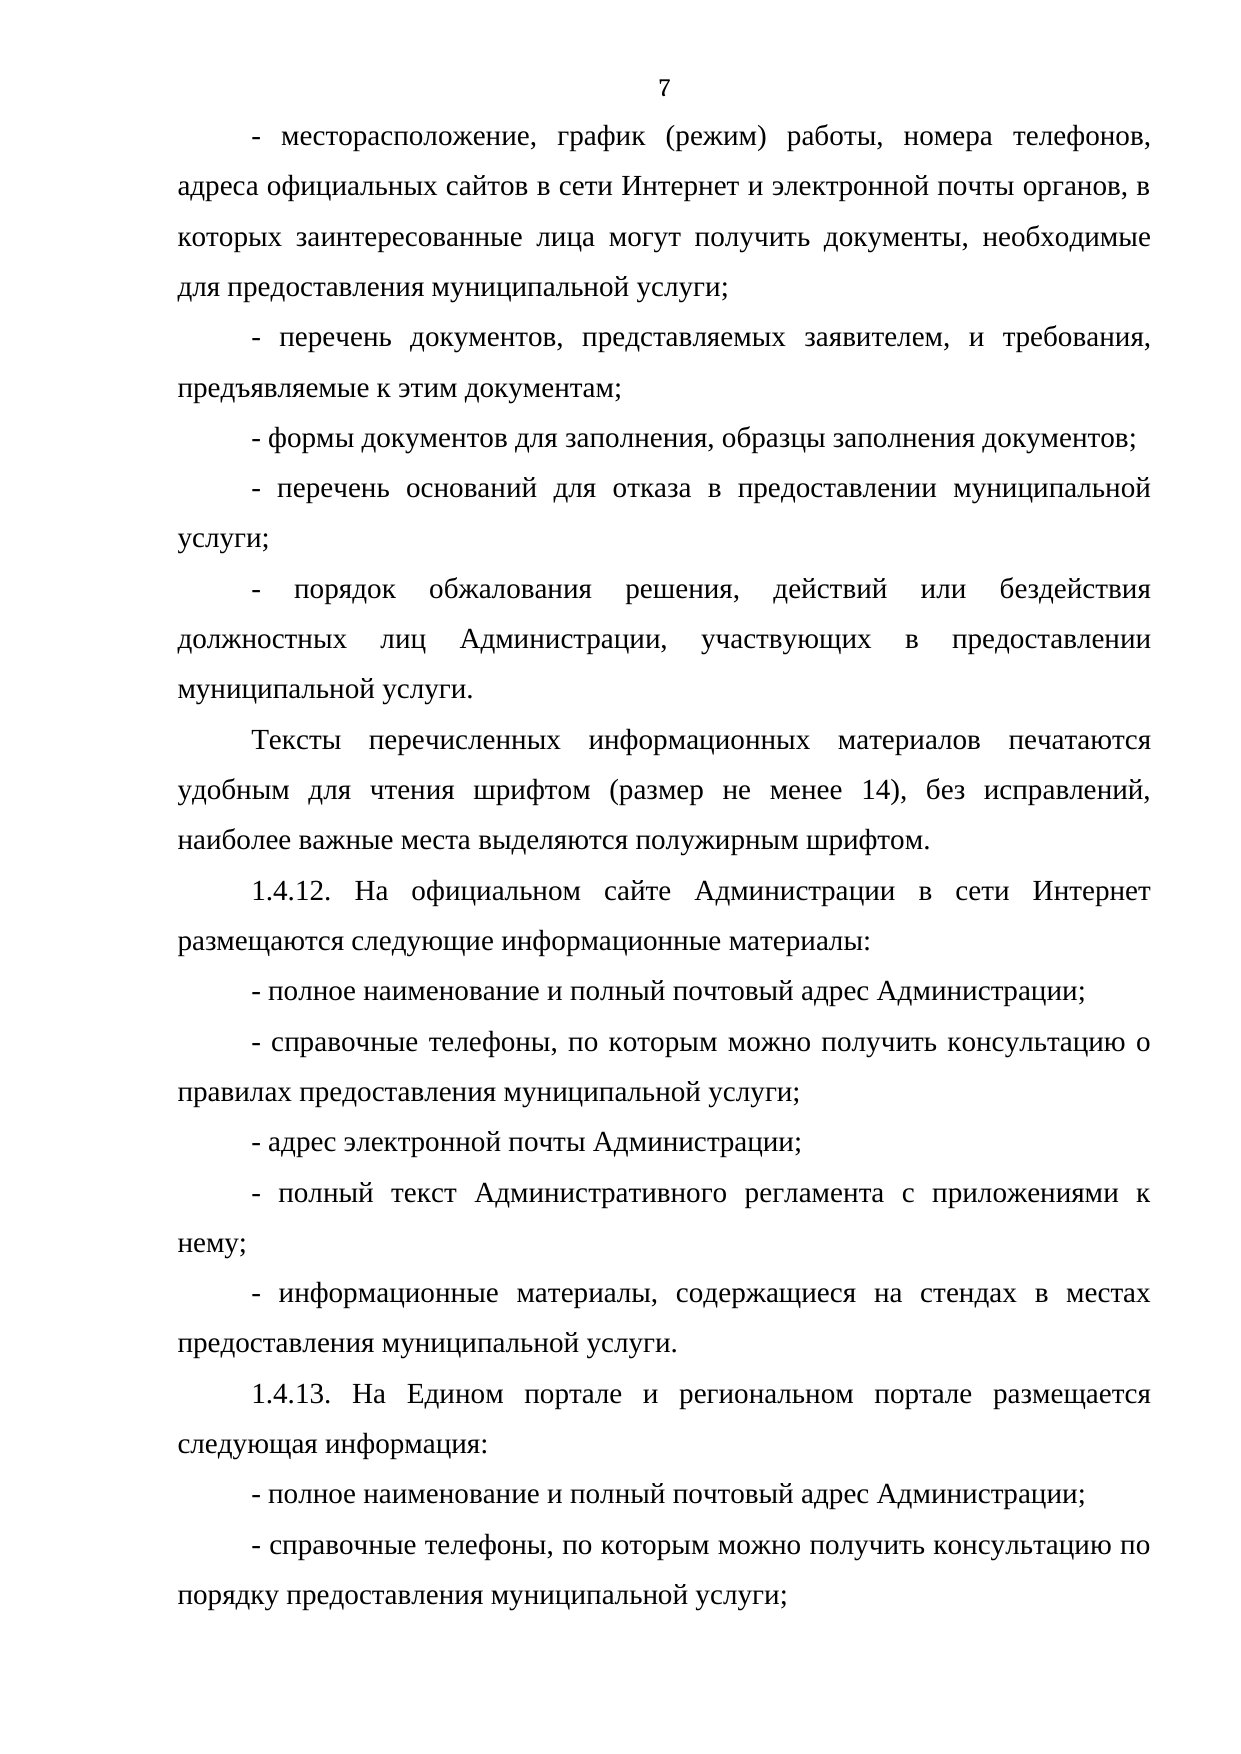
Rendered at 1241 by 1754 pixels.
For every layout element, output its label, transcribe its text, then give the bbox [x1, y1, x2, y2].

text - справочные телефоны, по которым можно получить консультацию о правилах предоставления муниципальной услуги; [177, 1024, 1152, 1108]
text Тексты перечисленных информационных материалов печатаются удобным для чтения шрифтом (размер не менее 14), без исправлений, наиболее важные места выделяются полужирным шрифтом. [177, 722, 1152, 856]
text - справочные телефоны, по которым можно получить консультацию по порядку предоставления муниципальной услуги; [177, 1527, 1152, 1611]
text 1.4.13. На Едином портале и региональном портале размещается следующая информация: [177, 1376, 1152, 1460]
text - порядок обжалования решения, действий или бездействия должностных лиц Администрации, участвующих в предоставлении муниципальной услуги. [177, 571, 1152, 705]
text - информационные материалы, содержащиеся на стендах в местах предоставления муниципальной услуги. [177, 1275, 1152, 1359]
text - полный текст Административного регламента с приложениями к нему; [177, 1175, 1152, 1258]
text - адрес электронной почты Администрации; [177, 1124, 1152, 1158]
text - полное наименование и полный почтовый адрес Администрации; [177, 1477, 1152, 1510]
text 1.4.12. На официальном сайте Администрации в сети Интернет размещаются следующие информационные материалы: [177, 873, 1152, 957]
text - перечень оснований для отказа в предоставлении муниципальной услуги; [177, 470, 1152, 554]
text - перечень документов, представляемых заявителем, и требования, предъявляемые к этим документам; [177, 319, 1152, 403]
text - месторасположение, график (режим) работы, номера телефонов, адреса официальных сайтов в сети Интернет и электронной почты органов, в которых заинтересованные лица могут получить документы, необходимые для предоставления муниципальной услуги; [177, 118, 1152, 303]
text - полное наименование и полный почтовый адрес Администрации; [177, 973, 1152, 1007]
text - формы документов для заполнения, образцы заполнения документов; [177, 420, 1152, 453]
